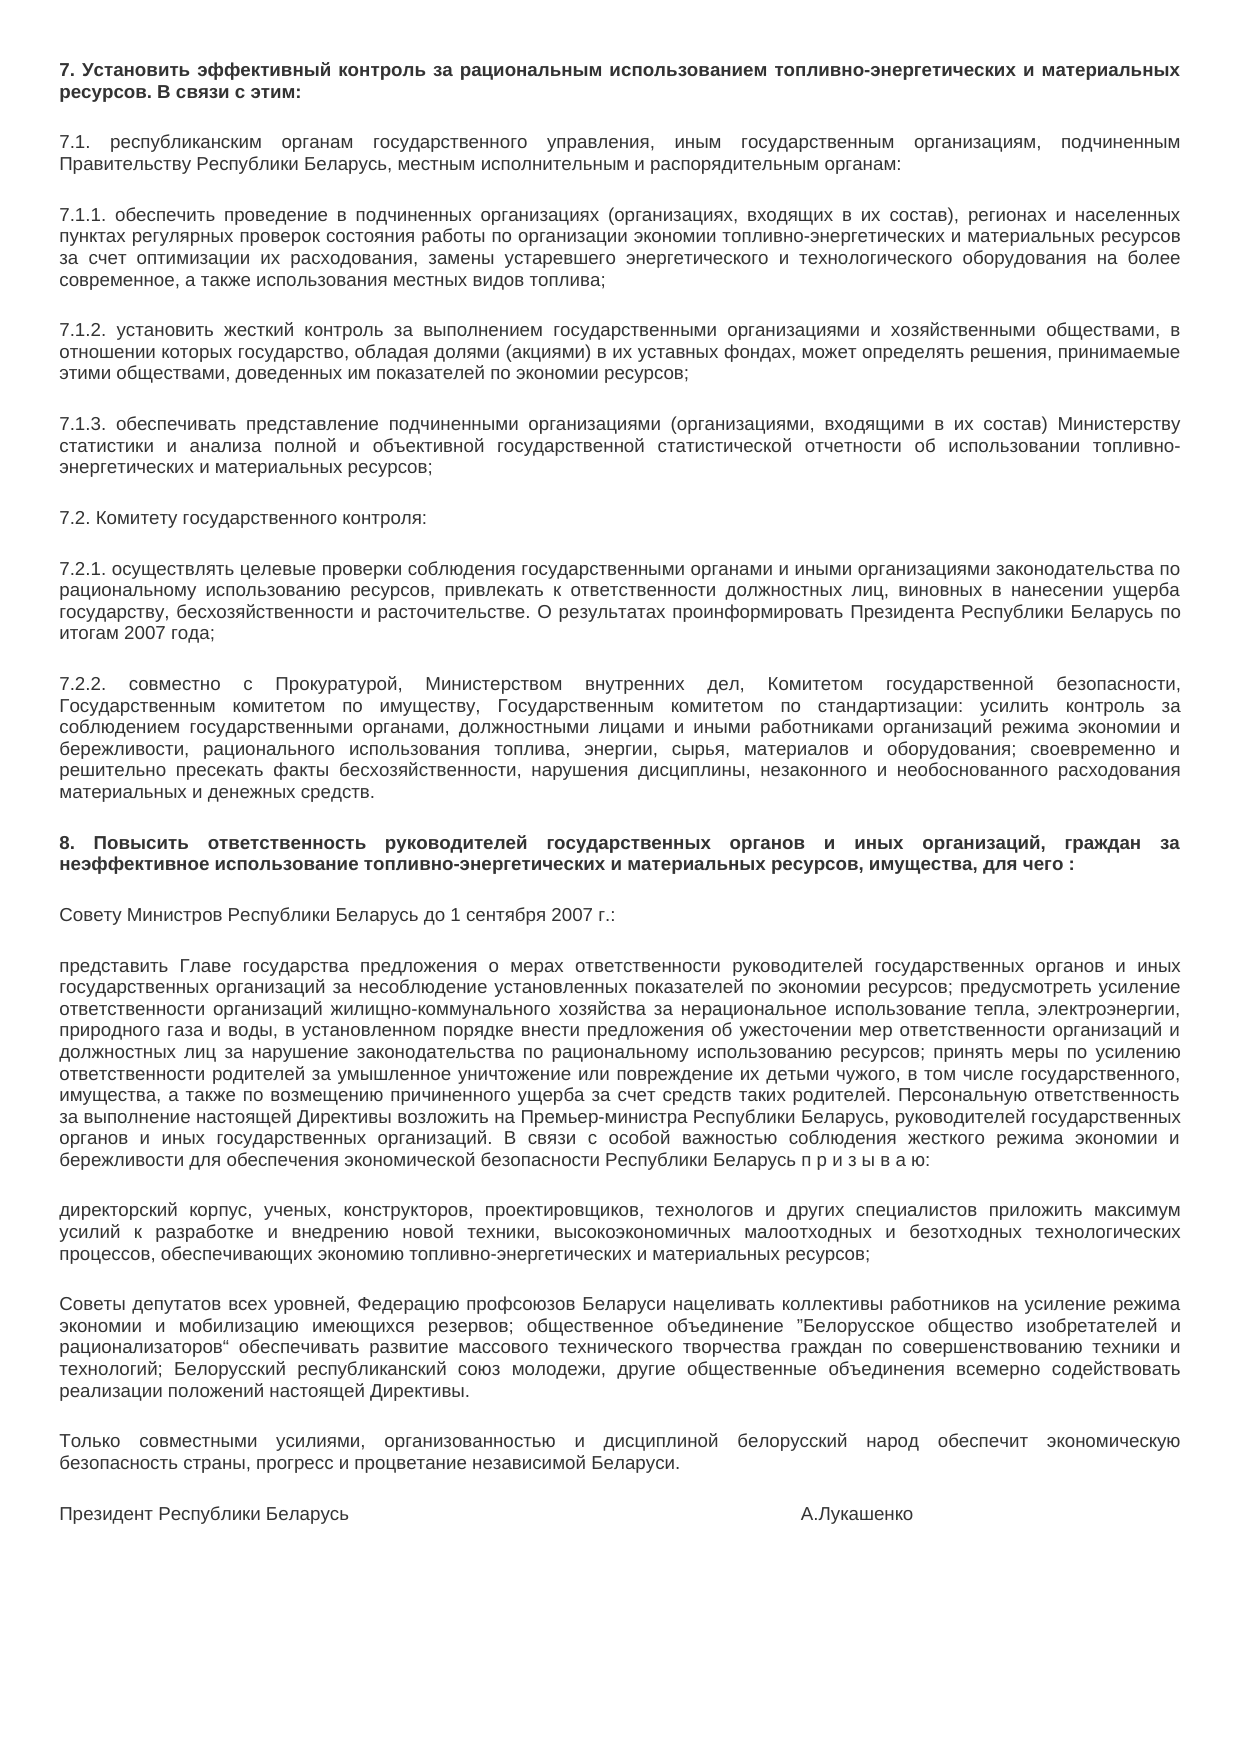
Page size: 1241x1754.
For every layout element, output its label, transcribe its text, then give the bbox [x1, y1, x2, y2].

text Советы депутатов всех уровней, Федерацию профсоюзов Беларуси нацеливать коллективы работников на усиление режима экономии и мобилизацию имеющихся резервов; общественное объединение ”Белорусское общество изобретателей и рационализаторов“ обеспечивать развитие массового технического творчества граждан по совершенствованию техники и технологий; Белорусский республиканский союз молодежи, другие общественные объединения всемерно содействовать реализации положений настоящей Директивы. [59, 1293, 1181, 1401]
text 7.2.2. совместно с Прокуратурой, Министерством внутренних дел, Комитетом государственной безопасности, Государственным комитетом по имуществу, Государственным комитетом по стандартизации: усилить контроль за соблюдением государственными органами, должностными лицами и иными работниками организаций режима экономии и бережливости, рационального использования топлива, энергии, сырья, материалов и оборудования; своевременно и решительно пресекать факты бесхозяйственности, нарушения дисциплины, незаконного и необоснованного расходования материальных и денежных средств. [59, 673, 1181, 802]
text Только совместными усилиями, организованностью и дисциплиной белорусский народ обеспечит экономическую безопасность страны, прогресс и процветание независимой Беларуси. [59, 1430, 1181, 1473]
text 7.2. Комитету государственного контроля: [59, 507, 1181, 528]
text 7.1.3. обеспечивать представление подчиненными организациями (организациями, входящими в их состав) Министерству статистики и анализа полной и объективной государственной статистической отчетности об использовании топливно-энергетических и материальных ресурсов; [59, 413, 1181, 478]
text представить Главе государства предложения о мерах ответственности руководителей государственных органов и иных государственных организаций за несоблюдение установленных показателей по экономии ресурсов; предусмотреть усиление ответственности организаций жилищно-коммунального хозяйства за нерациональное использование тепла, электроэнергии, природного газа и воды, в установленном порядке внести предложения об ужесточении мер ответственности организаций и должностных лиц за нарушение законодательства по рациональному использованию ресурсов; принять меры по усилению ответственности родителей за умышленное уничтожение или повреждение их детьми чужого, в том числе государственного, имущества, а также по возмещению причиненного ущерба за счет средств таких родителей. Персональную ответственность за выполнение настоящей Директивы возложить на Премьер-министра Республики Беларусь, руководителей государственных органов и иных государственных организаций. В связи с особой важностью соблюдения жесткого режима экономии и бережливости для обеспечения экономической безопасности Республики Беларусь п р и з ы в а ю: [59, 954, 1181, 1170]
text 7.1.1. обеспечить проведение в подчиненных организациях (организациях, входящих в их состав), регионах и населенных пунктах регулярных проверок состояния работы по организации экономии топливно-энергетических и материальных ресурсов за счет оптимизации их расходования, замены устаревшего энергетического и технологического оборудования на более современное, а также использования местных видов топлива; [59, 204, 1181, 290]
text 7.1. республиканским органам государственного управления, иным государственным организациям, подчиненным Правительству Республики Беларусь, местным исполнительным и распорядительным органам: [59, 131, 1181, 174]
text директорский корпус, ученых, конструкторов, проектировщиков, технологов и других специалистов приложить максимум усилий к разработке и внедрению новой техники, высокоэкономичных малоотходных и безотходных технологических процессов, обеспечивающих экономию топливно-энергетических и материальных ресурсов; [59, 1199, 1181, 1264]
text Президент Республики Беларусь А.Лукашенко [59, 1502, 1181, 1524]
text 7.1.2. установить жесткий контроль за выполнением государственными организациями и хозяйственными обществами, в отношении которых государство, обладая долями (акциями) в их уставных фондах, может определять решения, принимаемые этими обществами, доведенных им показателей по экономии ресурсов; [59, 319, 1181, 384]
text Совету Министров Республики Беларусь до 1 сентября .: [59, 904, 1181, 925]
text 7.2.1. осуществлять целевые проверки соблюдения государственными органами и иными организациями законодательства по рациональному использованию ресурсов, привлекать к ответственности должностных лиц, виновных в нанесении ущерба государству, бесхозяйственности и расточительстве. О результатах проинформировать Президента Республики Беларусь по итогам 2007 года; [59, 557, 1181, 644]
text 8. Повысить ответственность руководителей государственных органов и иных организаций, граждан за неэффективное использование топливно-энергетических и материальных ресурсов, имущества, для чего : [59, 831, 1181, 874]
text 7. Установить эффективный контроль за рациональным использованием топливно-энергетических и материальных ресурсов. В связи с этим: [59, 59, 1181, 102]
